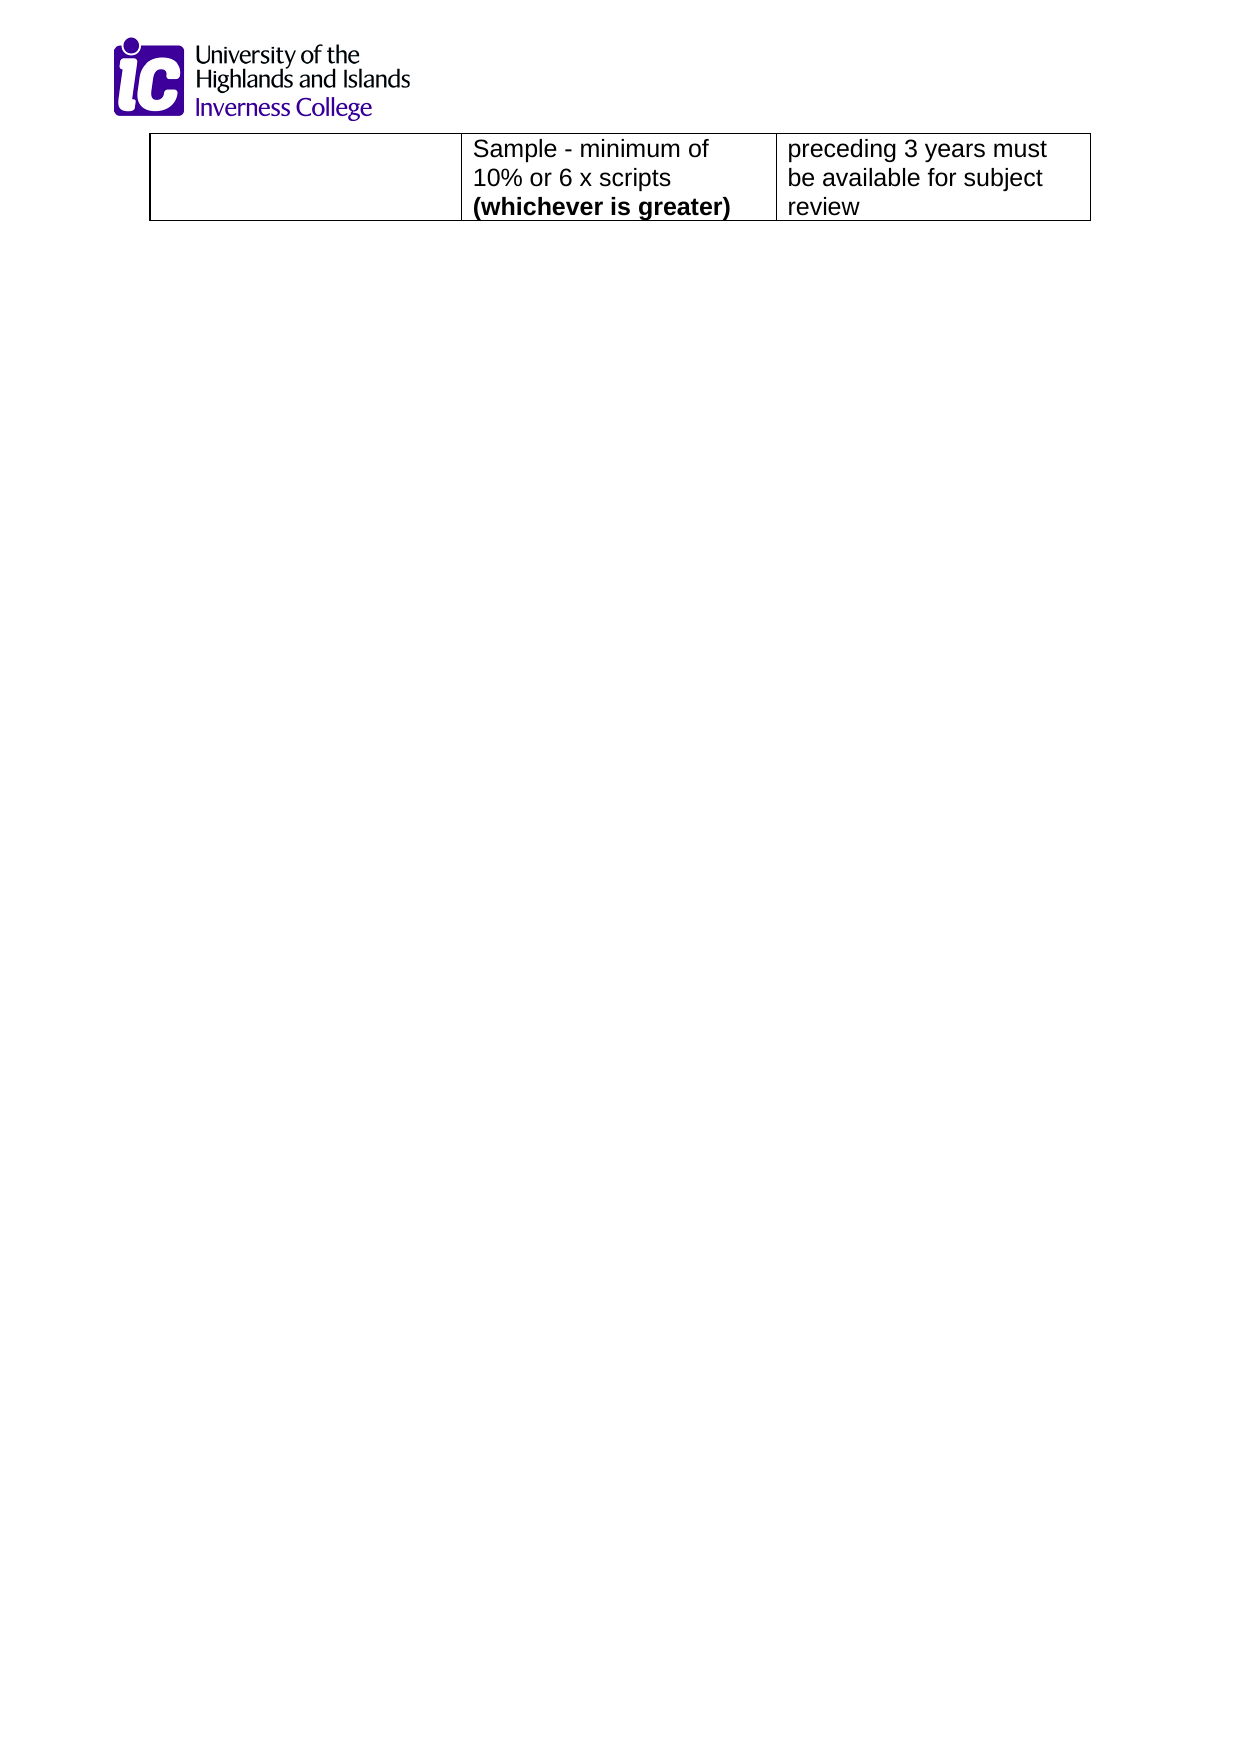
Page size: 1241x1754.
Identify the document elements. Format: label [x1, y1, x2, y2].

picture [114, 36, 410, 121]
table_cell [462, 134, 776, 220]
table_cell [151, 134, 461, 220]
table_cell [777, 134, 1090, 220]
